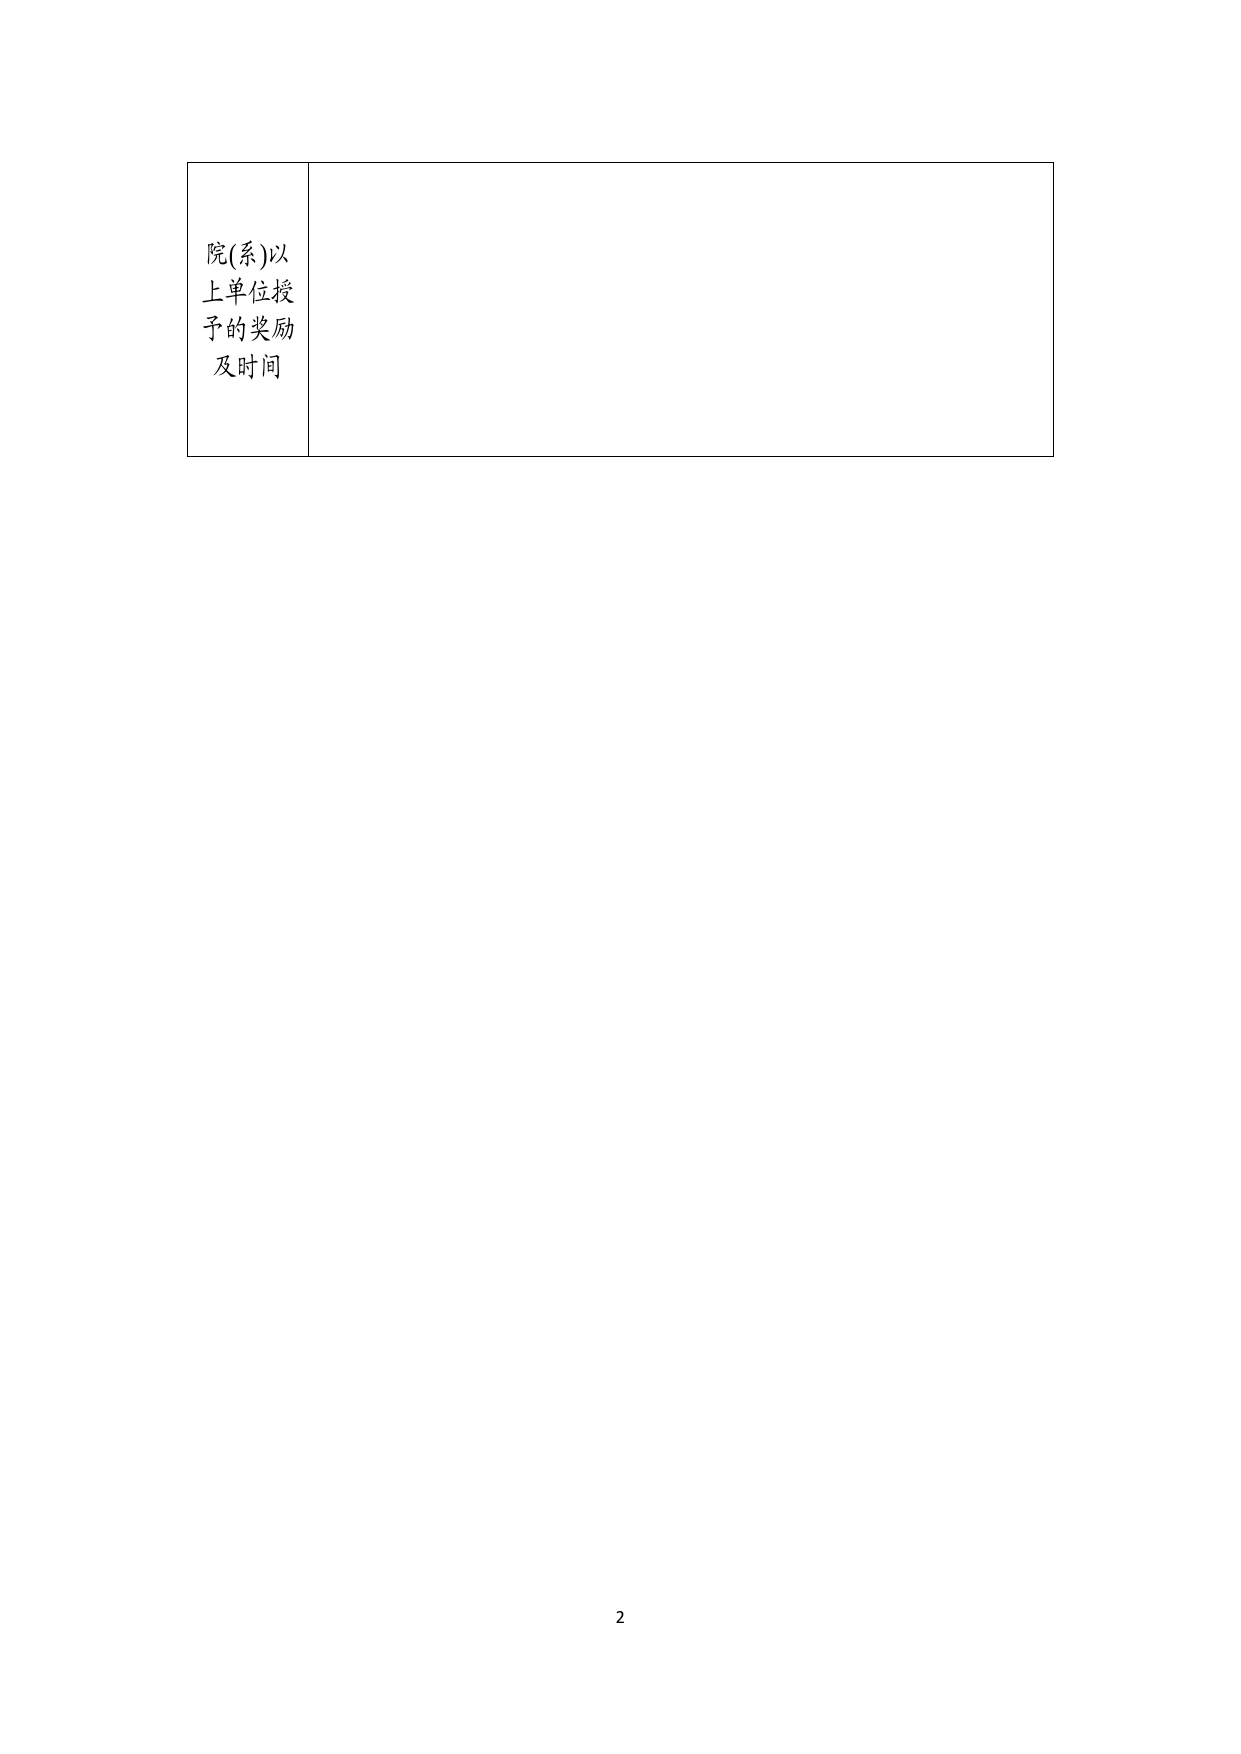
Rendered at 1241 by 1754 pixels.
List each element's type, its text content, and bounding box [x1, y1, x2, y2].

table_cell 院(系)以上单位授予的奖励及时间 [188, 163, 308, 456]
table_cell [309, 163, 1053, 456]
